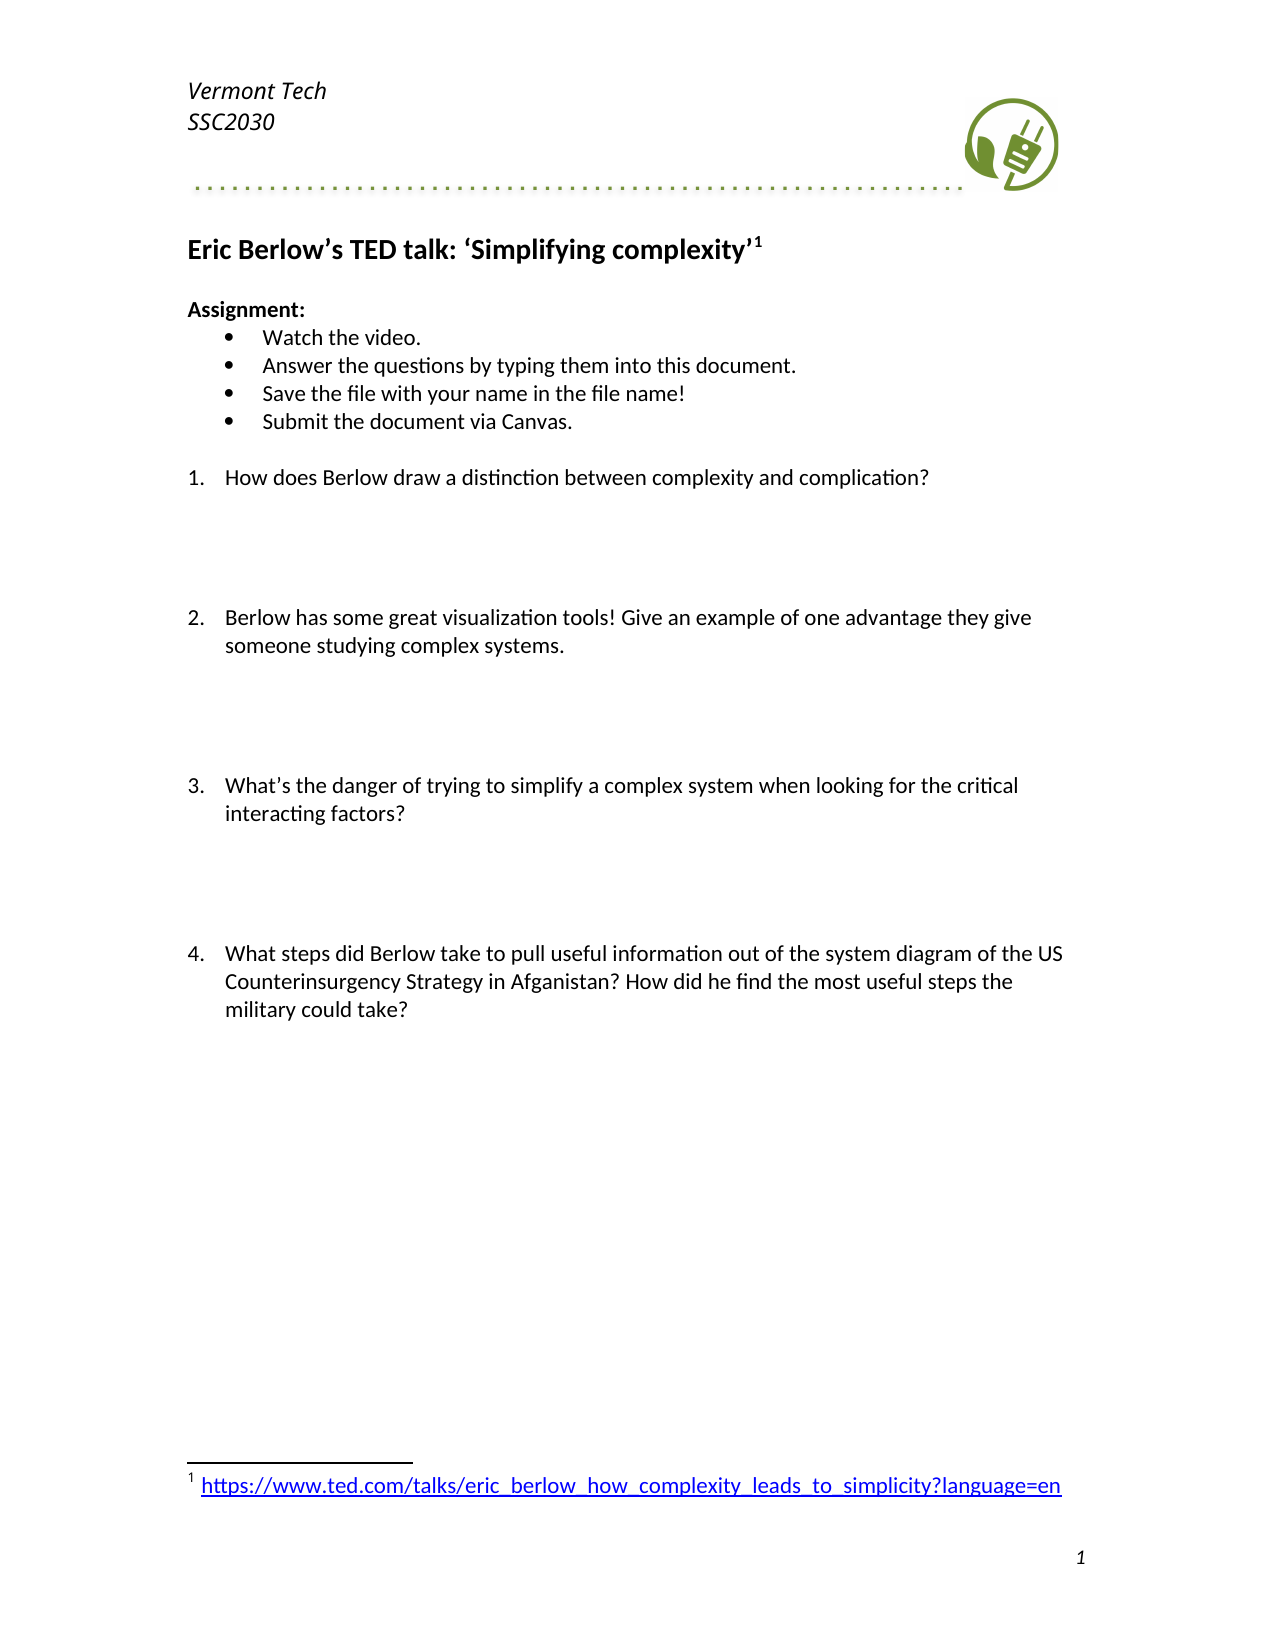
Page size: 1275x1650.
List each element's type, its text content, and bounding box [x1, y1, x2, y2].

list Answer the questions by typing them into this document. [225, 351, 1087, 379]
list Watch the video. [225, 323, 1087, 351]
list What’s the danger of trying to simplify a complex system when looking for the critical interacting factors? [187, 771, 1087, 827]
text Assignment: [187, 295, 1087, 323]
list Submit the document via Canvas. [225, 407, 1087, 435]
text Eric Berlow’s TED talk: ‘Simplifying complexity’ [187, 231, 1087, 267]
list How does Berlow draw a distinction between complexity and complication? [187, 463, 1087, 491]
list Save the file with your name in the file name! [225, 379, 1087, 407]
list What steps did Berlow take to pull useful information out of the system diagram of the US Counterinsurgency Strategy in Afganistan? How did he find the most useful steps the military could take? [187, 939, 1087, 1023]
list Berlow has some great visualization tools! Give an example of one advantage they give someone studying complex systems. [187, 603, 1087, 659]
